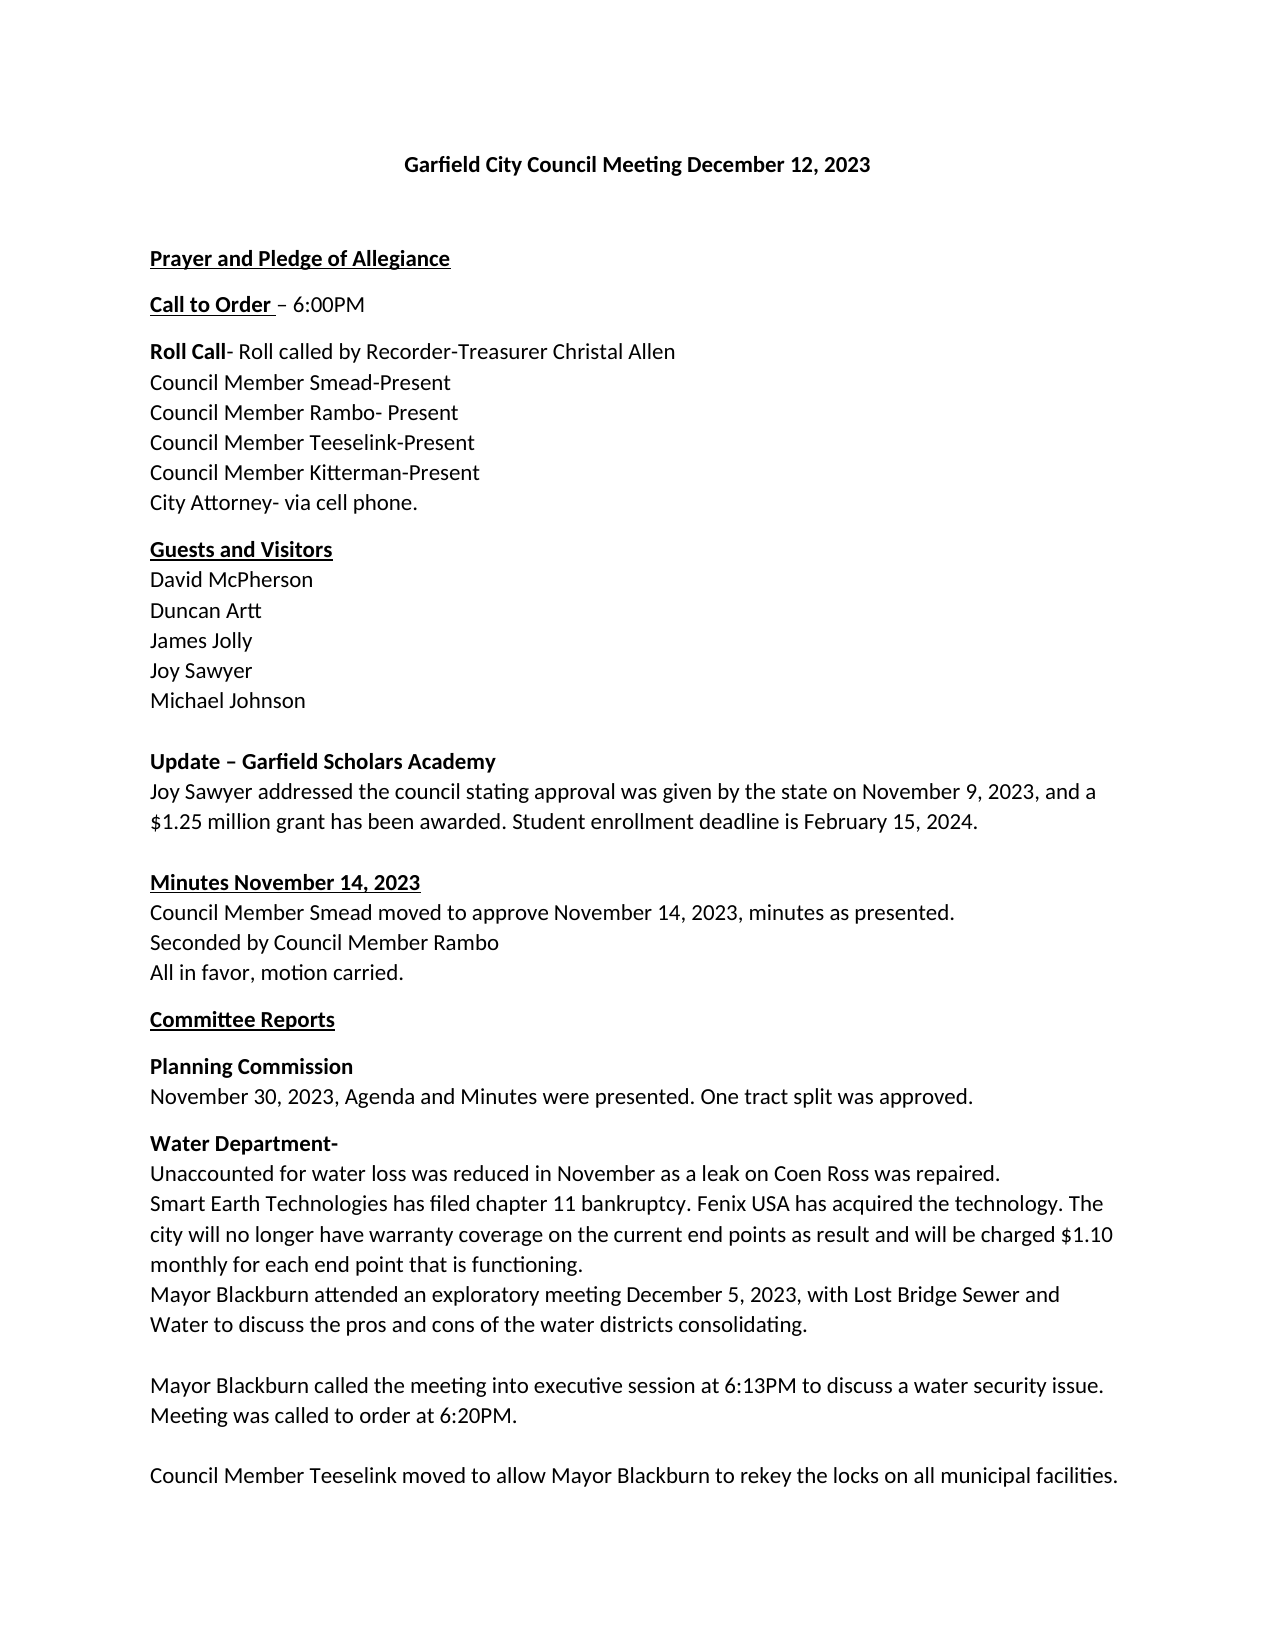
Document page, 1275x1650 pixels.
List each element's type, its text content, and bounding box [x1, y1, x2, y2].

text Committee Reports [150, 1005, 1125, 1033]
text Call to Order – 6:00PM [150, 291, 1125, 319]
text Guests and Visitors David McPherson Duncan Artt James Jolly Joy Sawyer Michael Johnson Update – Garfield Scholars Academy Joy Sawyer addressed the council stating approval was given by the state on November 9, 2023, and a $1.25 million grant has been awarded. Student enrollment deadline is February 15, 2024. Minutes November 14, 2023 Council Member Smead moved to approve November 14, 2023, minutes as presented. Seconded by Council Member Rambo All in favor, motion carried. [150, 535, 1125, 986]
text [150, 1129, 1125, 1489]
text Planning Commission November 30, 2023, Agenda and Minutes were presented. One tract split was approved. [150, 1052, 1125, 1110]
text Prayer and Pledge of Allegiance [150, 244, 1125, 272]
text Garfield City Council Meeting December 12, 2023 [150, 150, 1125, 178]
text Roll Call- Roll called by Recorder-Treasurer Christal Allen Council Member Smead-Present Council Member Rambo- Present Council Member Teeselink-Present Council Member Kitterman-Present City Attorney- via cell phone. [150, 337, 1125, 517]
